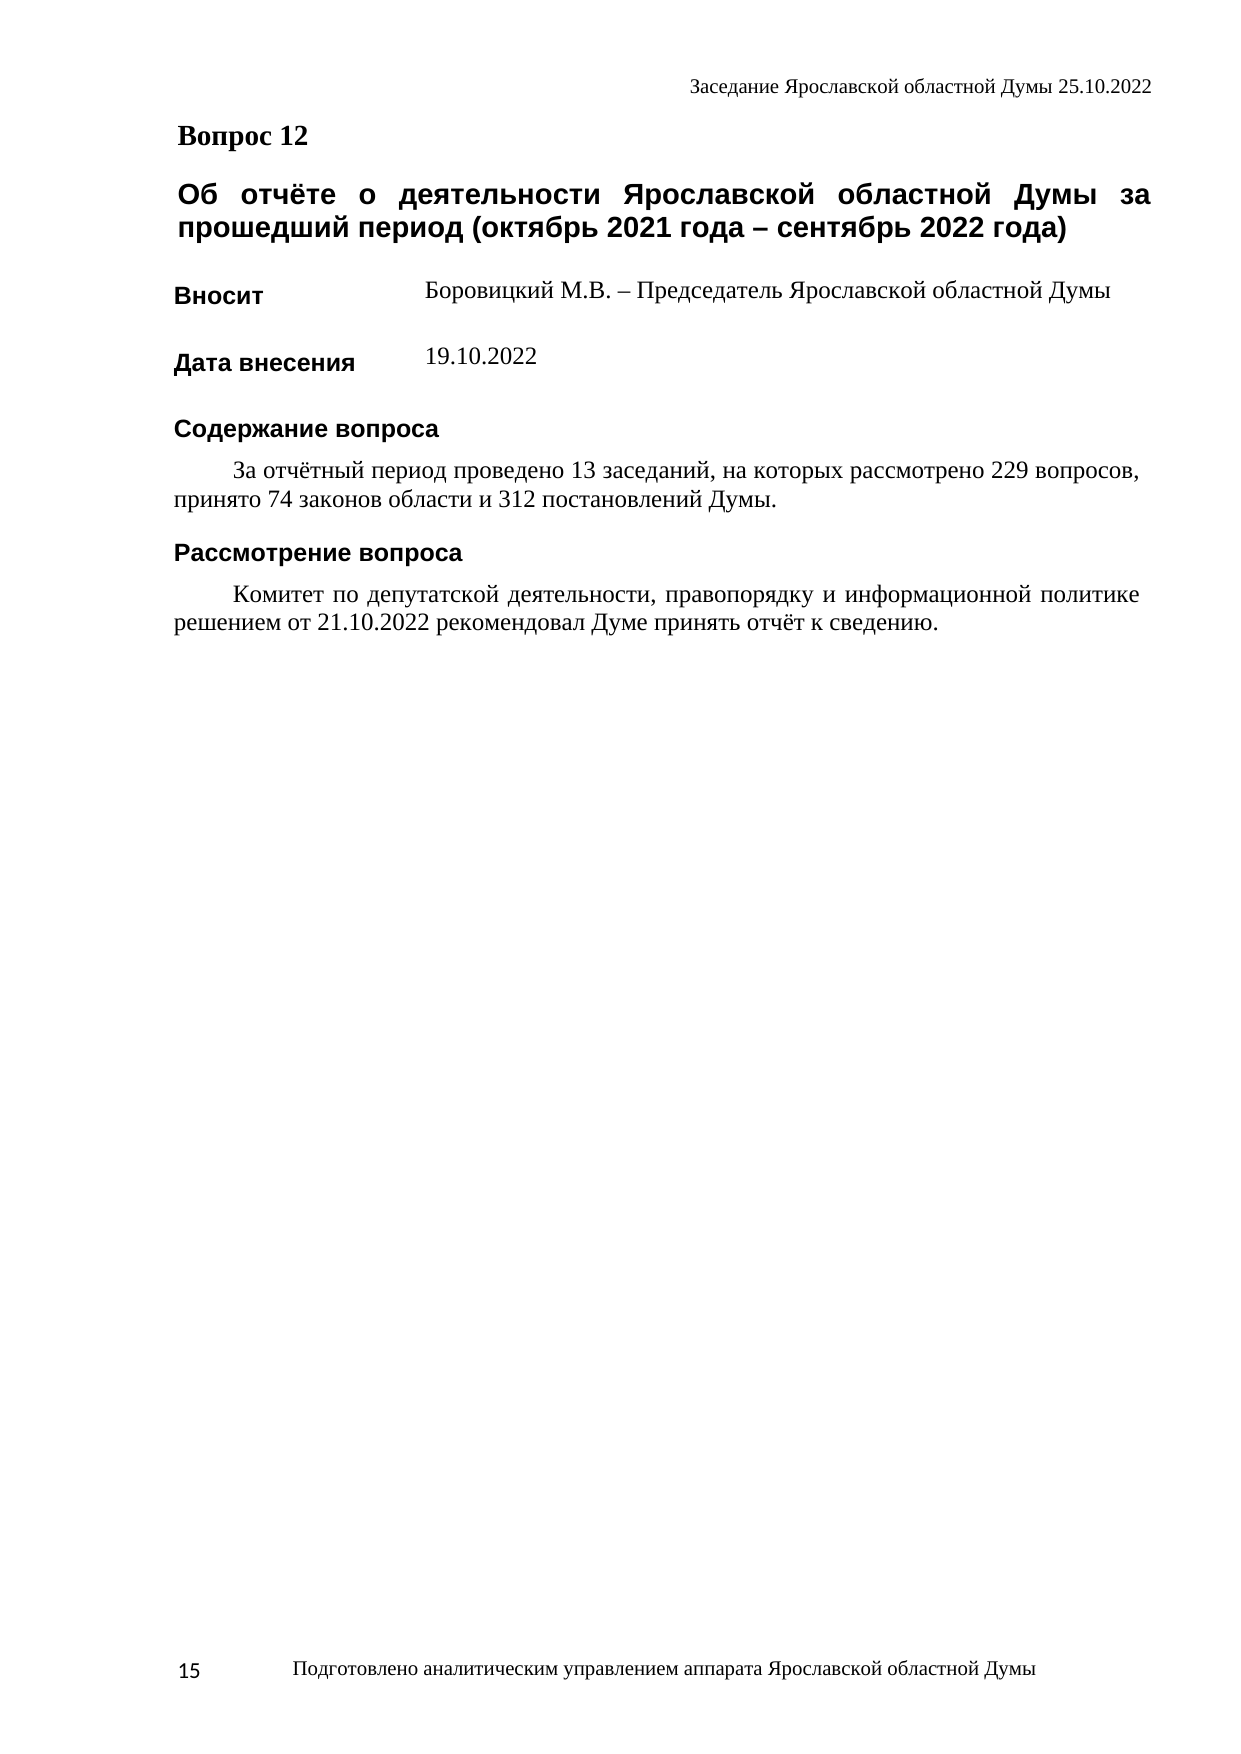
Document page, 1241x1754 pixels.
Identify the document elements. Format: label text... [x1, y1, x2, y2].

text Вопрос 12 [177, 118, 1152, 152]
table_header Боровицкий М.В. – Председатель Ярославской областной Думы [413, 256, 1152, 322]
subtitle Об отчёте о деятельности Ярославской областной Думы за прошедший период (октябрь 2021 года – сентябрь 2022 года) [177, 177, 1152, 244]
table_cell Рассмотрение вопроса [163, 513, 1152, 579]
table_cell За отчётный период проведено 13 заседаний, на которых рассмотрено 229 вопросов, принято 74 законов области и 312 постановлений Думы. [163, 455, 1152, 512]
table_cell Дата внесения [163, 323, 413, 389]
table_cell Содержание вопроса [163, 389, 1152, 455]
table_cell 19.10.2022 [413, 323, 1152, 389]
table_cell Комитет по депутатской деятельности, правопорядку и информационной политике решением от 21.10.2022 рекомендовал Думе принять отчёт к сведению. [163, 579, 1152, 636]
table_header Вносит [163, 256, 413, 322]
